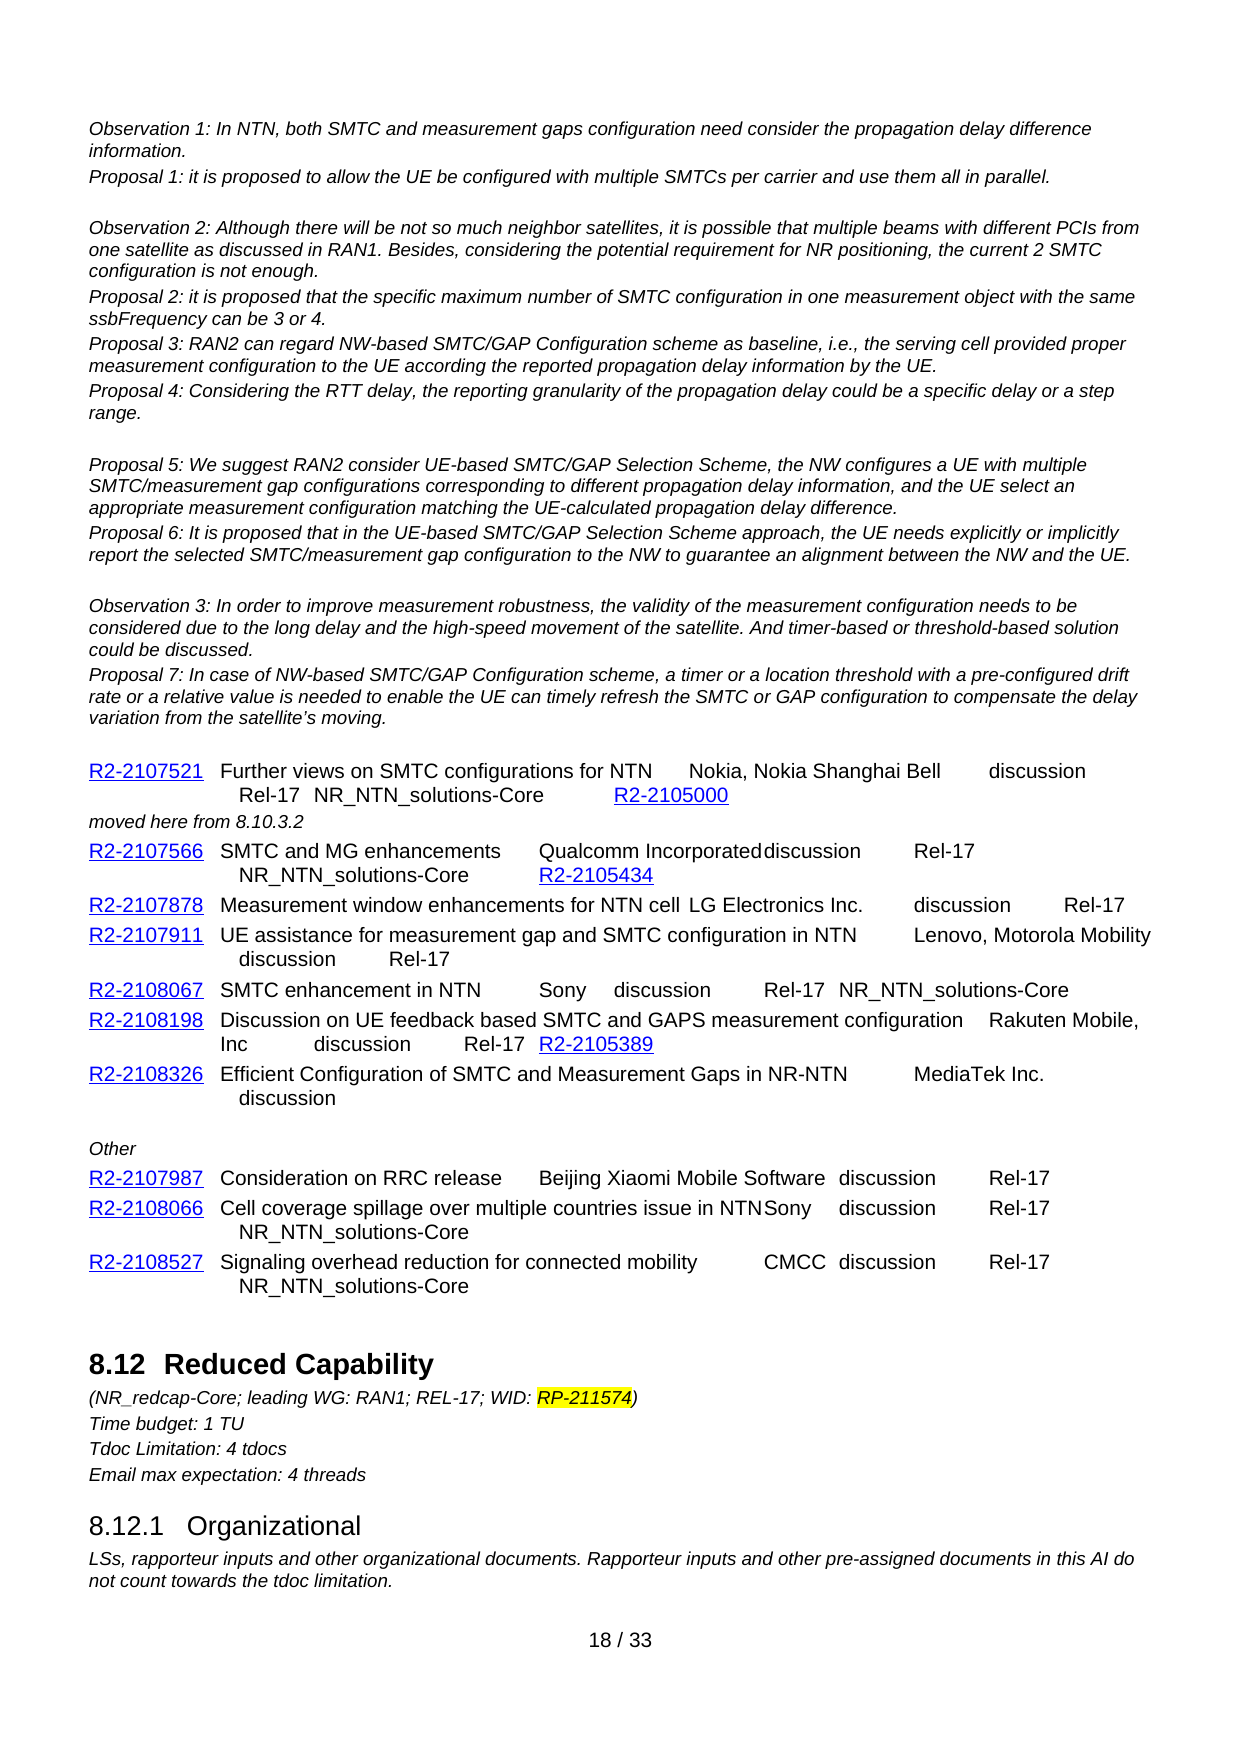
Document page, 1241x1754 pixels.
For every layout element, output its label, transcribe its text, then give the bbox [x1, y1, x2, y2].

text moved here from 8.10.3.2 [89, 811, 1152, 833]
title R2-2108527 Signaling overhead reduction for connected mobility CMCC discussion Rel-17 NR_NTN_solutions-Core [89, 1250, 1152, 1298]
text Observation 2: Although there will be not so much neighbor satellites, it is possible that multiple beams with different PCIs from one satellite as discussed in RAN1. Besides, considering the potential requirement for NR positioning, the current 2 SMTC configuration is not enough. [89, 217, 1152, 282]
text (NR_redcap-Core; leading WG: RAN1; REL-17; WID: RP-211574) [89, 1387, 537, 1408]
text Time budget: 1 TU [89, 1412, 1152, 1434]
title R2-2107566 SMTC and MG enhancements Qualcomm Incorporated discussion Rel-17 NR_NTN_solutions-Core R2-2105434 [89, 839, 1152, 887]
title R2-2107987 Consideration on RRC release Beijing Xiaomi Mobile Software discussion Rel-17 [89, 1166, 1152, 1189]
title R2-2108198 Discussion on UE feedback based SMTC and GAPS measurement configuration Rakuten Mobile, Inc discussion Rel-17 R2-2105389 [89, 1008, 1152, 1056]
title R2-2108067 SMTC enhancement in NTN Sony discussion Rel-17 NR_NTN_solutions-Core [89, 977, 1152, 1001]
text Observation 1: In NTN, both SMTC and measurement gaps configuration need consider the propagation delay difference information. [89, 118, 1152, 161]
title R2-2107521 Further views on SMTC configurations for NTN Nokia, Nokia Shanghai Bell discussion Rel-17 NR_NTN_solutions-Core R2-2105000 [89, 759, 1152, 807]
text Proposal 3: RAN2 can regard NW-based SMTC/GAP Configuration scheme as baseline, i.e., the serving cell provided proper measurement configuration to the UE according the reported propagation delay information by the UE. [89, 333, 1152, 376]
title R2-2108326 Efficient Configuration of SMTC and Measurement Gaps in NR-NTN MediaTek Inc. discussion [89, 1062, 1152, 1110]
title R2-2107878 Measurement window enhancements for NTN cell LG Electronics Inc. discussion Rel-17 [89, 893, 1152, 917]
text Proposal 2: it is proposed that the specific maximum number of SMTC configuration in one measurement object with the same ssbFrequency can be 3 or 4. [89, 286, 1152, 329]
text Proposal 4: Considering the RTT delay, the reporting granularity of the propagation delay could be a specific delay or a step range. [89, 380, 1152, 423]
subtitle 8.12.1 Organizational [89, 1510, 1152, 1542]
text Tdoc Limitation: 4 tdocs [89, 1438, 1152, 1460]
text Proposal 7: In case of NW-based SMTC/GAP Configuration scheme, a timer or a location threshold with a pre-configured drift rate or a relative value is needed to enable the UE can timely refresh the SMTC or GAP configuration to compensate the delay variation from the satellite’s moving. [89, 664, 1152, 729]
text LSs, rapporteur inputs and other organizational documents. Rapporteur inputs and other pre-assigned documents in this AI do not count towards the tdoc limitation. [89, 1548, 1152, 1591]
text Other [89, 1138, 1152, 1159]
text (NR_redcap-Core; leading WG: RAN1; REL-17; WID: RP-211574) [632, 1387, 1152, 1408]
text Email max expectation: 4 threads [89, 1464, 1152, 1485]
text Proposal 5: We suggest RAN2 consider UE-based SMTC/GAP Selection Scheme, the NW configures a UE with multiple SMTC/measurement gap configurations corresponding to different propagation delay information, and the UE select an appropriate measurement configuration matching the UE-calculated propagation delay difference. [89, 453, 1152, 518]
title R2-2108066 Cell coverage spillage over multiple countries issue in NTN Sony discussion Rel-17 NR_NTN_solutions-Core [89, 1196, 1152, 1244]
subtitle 8.12 Reduced Capability [89, 1347, 1152, 1380]
text Proposal 6: It is proposed that in the UE-based SMTC/GAP Selection Scheme approach, the UE needs explicitly or implicitly report the selected SMTC/measurement gap configuration to the NW to guarantee an alignment between the NW and the UE. [89, 522, 1152, 565]
text Observation 3: In order to improve measurement robustness, the validity of the measurement configuration needs to be considered due to the long delay and the high-speed movement of the satellite. And timer-based or threshold-based solution could be discussed. [89, 595, 1152, 660]
title R2-2107911 UE assistance for measurement gap and SMTC configuration in NTN Lenovo, Motorola Mobility discussion Rel-17 [89, 923, 1152, 971]
text Proposal 1: it is proposed to allow the UE be configured with multiple SMTCs per carrier and use them all in parallel. [89, 165, 1152, 187]
